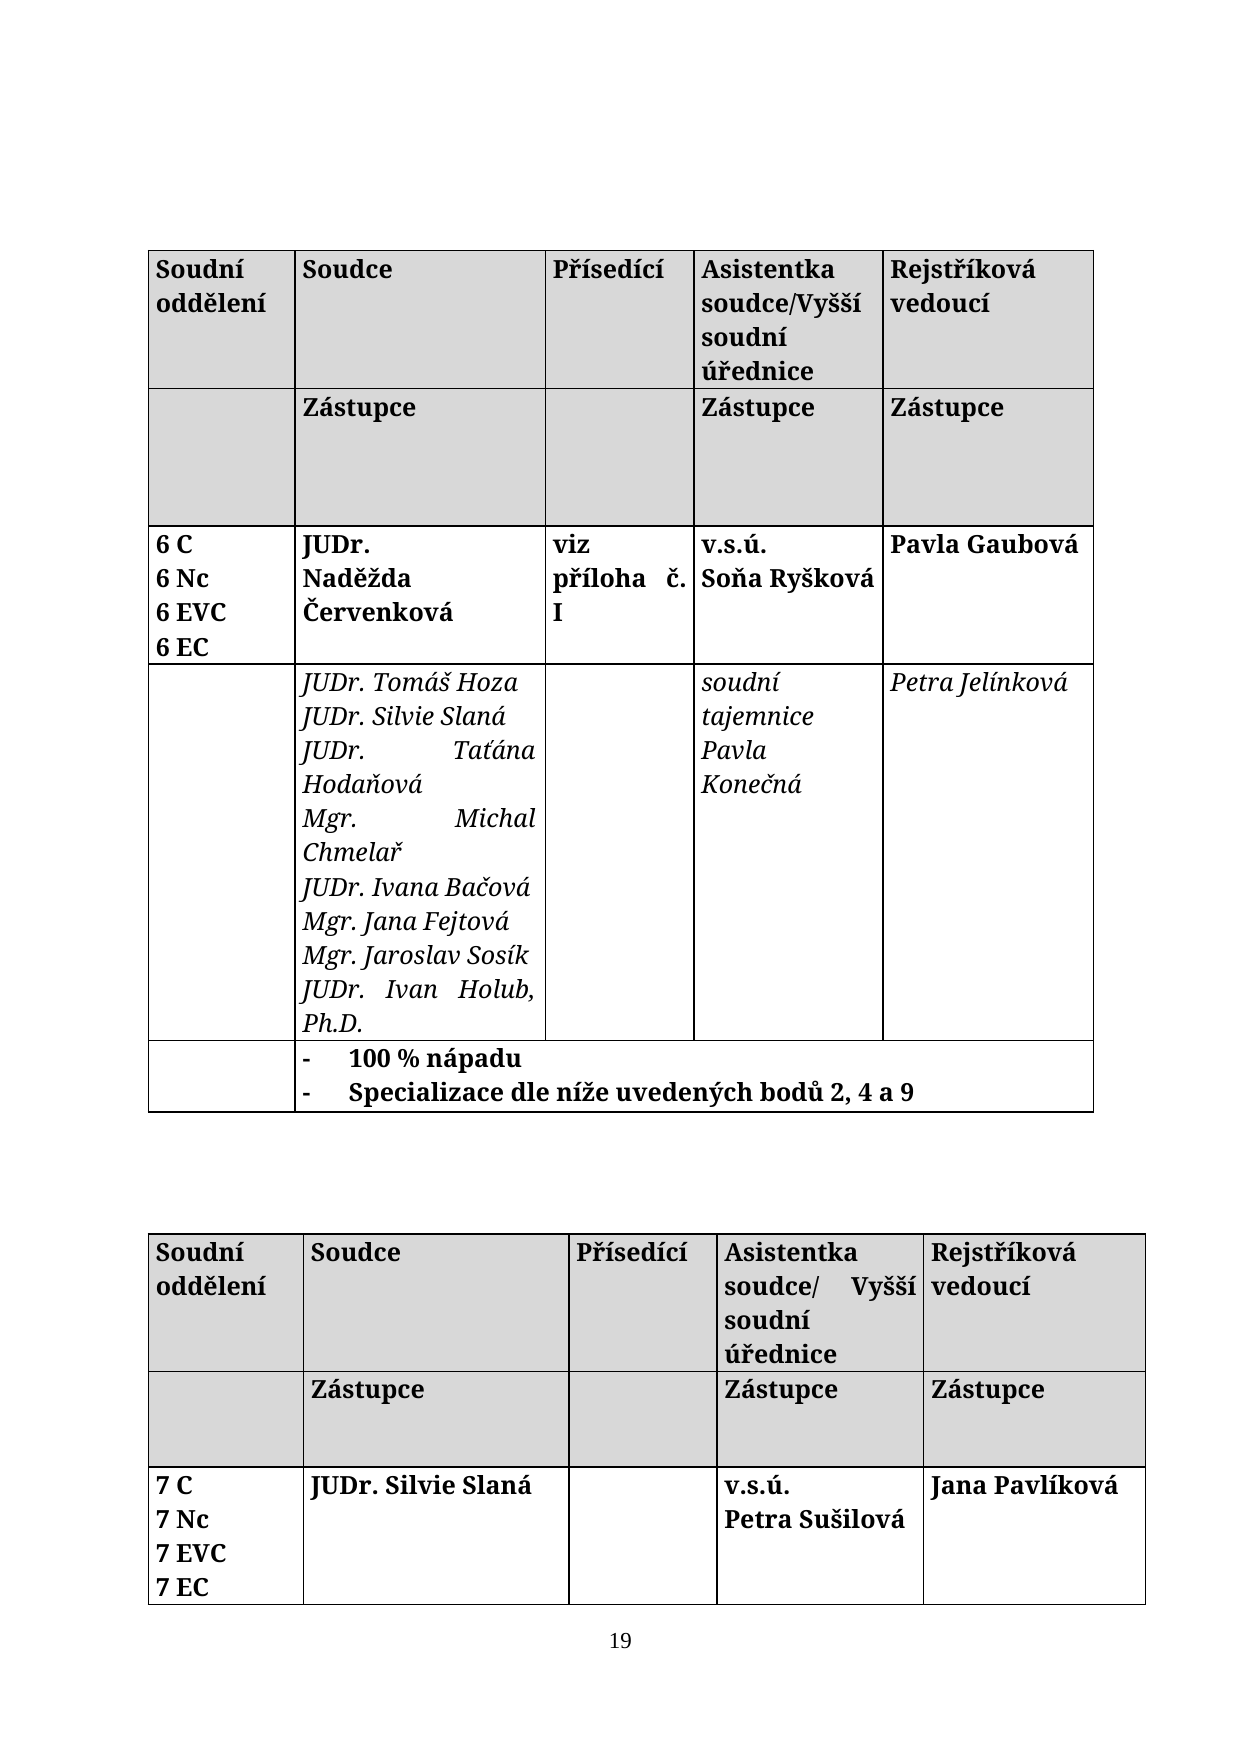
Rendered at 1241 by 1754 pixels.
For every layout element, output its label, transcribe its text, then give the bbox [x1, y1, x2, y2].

table_header Soudní oddělení [149, 1235, 303, 1371]
table_header Soudce [304, 1235, 568, 1371]
table_cell Zástupce [718, 1372, 923, 1466]
table_cell Pavla Gaubová [884, 527, 1093, 663]
table_header Asistentka soudce/Vyšší soudní úřednice [695, 251, 882, 388]
table_cell [570, 1468, 716, 1604]
table_header Přísedící [570, 1235, 716, 1371]
table_cell soudní tajemnice Pavla Konečná [695, 665, 882, 1039]
table_cell [149, 389, 294, 525]
table_header Rejstříková vedoucí [884, 251, 1093, 388]
table_cell Zástupce [296, 389, 545, 525]
table_cell Zástupce [304, 1372, 568, 1466]
table_cell JUDr. Naděžda Červenková [296, 527, 545, 663]
table_cell [546, 389, 693, 525]
table_header Soudce [296, 251, 545, 388]
table_cell viz příloha č. I [546, 527, 693, 663]
table_cell v.s.ú. Petra Sušilová [718, 1468, 923, 1604]
table_cell - 100 % nápadu - Specializace dle níže uvedených bodů 2, 4 a 9 [296, 1041, 1093, 1111]
table_cell [570, 1372, 716, 1466]
table_cell [149, 665, 294, 1039]
table_cell Zástupce [695, 389, 882, 525]
table_cell [149, 1041, 294, 1111]
table_header Přísedící [546, 251, 693, 388]
table_cell JUDr. Tomáš Hoza JUDr. Silvie Slaná JUDr. Taťána Hodaňová Mgr. Michal Chmelař JUDr. Ivana Bačová Mgr. Jana Fejtová Mgr. Jaroslav Sosík JUDr. Ivan Holub, Ph.D. [296, 665, 545, 1039]
table_cell [149, 1372, 303, 1466]
table_cell JUDr. Silvie Slaná [304, 1468, 568, 1604]
table_cell v.s.ú. Soňa Ryšková [695, 527, 882, 663]
table_cell Petra Jelínková [884, 665, 1093, 1039]
table_cell Zástupce [924, 1372, 1145, 1466]
table_cell [546, 665, 693, 1039]
table_header Soudní oddělení [149, 251, 294, 388]
table_header Asistentka soudce/ Vyšší soudní úřednice [718, 1235, 923, 1371]
table_cell 7 C 7 Nc 7 EVC 7 EC [149, 1468, 303, 1604]
table_header Rejstříková vedoucí [924, 1235, 1145, 1371]
table_cell 6 C 6 Nc 6 EVC 6 EC [149, 527, 294, 663]
table_cell Zástupce [884, 389, 1093, 525]
table_cell Jana Pavlíková [924, 1468, 1145, 1604]
